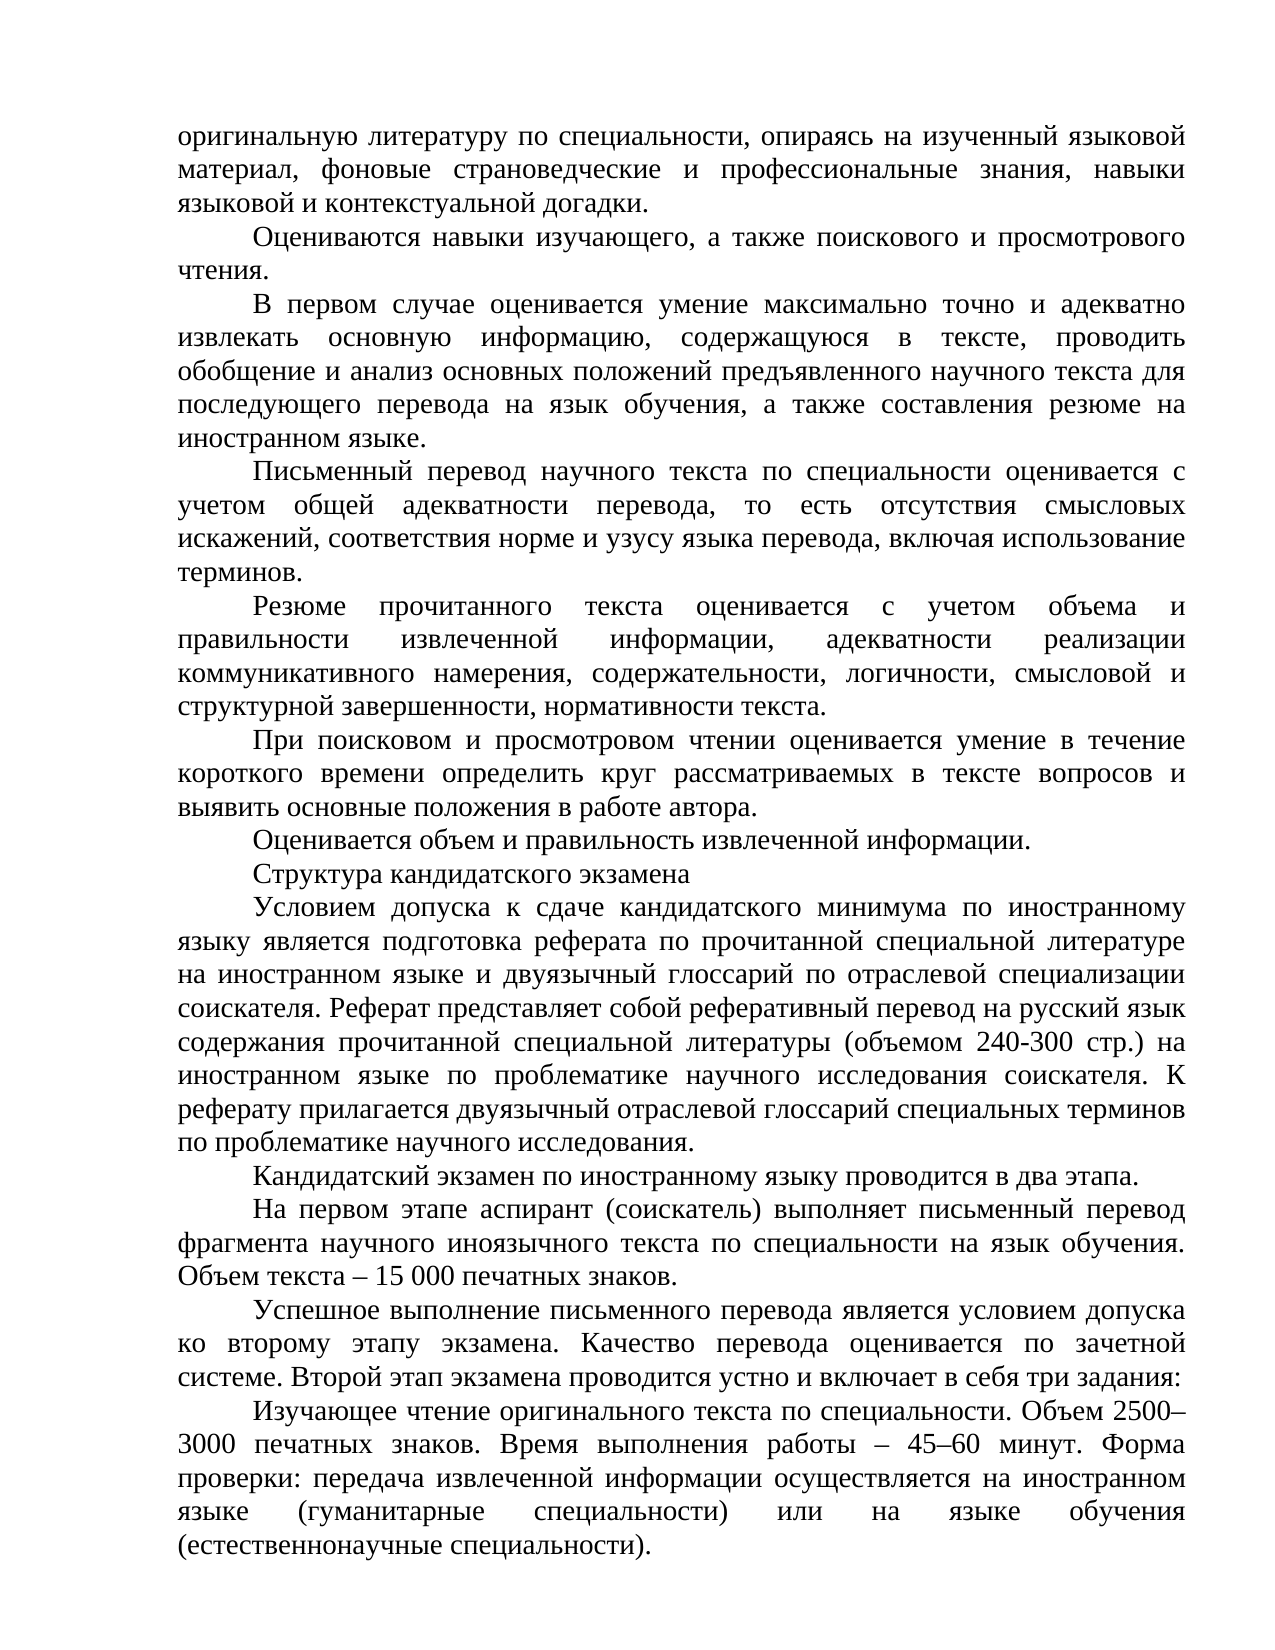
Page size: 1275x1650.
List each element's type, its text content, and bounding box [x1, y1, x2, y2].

text На первом этапе аспирант (соискатель) выполняет письменный перевод фрагмента научного иноязычного текста по специальности на язык обучения. Объем текста – 15 000 печатных знаков. [177, 1191, 1186, 1292]
text Структура кандидатского экзамена [177, 856, 1186, 889]
text Резюме прочитанного текста оценивается с учетом объема и правильности извлеченной информации, адекватности реализации коммуникативного намерения, содержательности, логичности, смысловой и структурной завершенности, нормативности текста. [177, 588, 1186, 722]
text Оцениваются навыки изучающего, а также поискового и просмотрового чтения. [177, 219, 1186, 286]
text Условием допуска к сдаче кандидатского минимума по иностранному языку является подготовка реферата по прочитанной специальной литературе на иностранном языке и двуязычный глоссарий по отраслевой специализации соискателя. Реферат представляет собой реферативный перевод на русский язык содержания прочитанной специальной литературы (объемом 240-300 стр.) на иностранном языке по проблематике научного исследования соискателя. К реферату прилагается двуязычный отраслевой глоссарий специальных терминов по проблематике научного исследования. [177, 889, 1186, 1158]
text Кандидатский экзамен по иностранному языку проводится в два этапа. [177, 1158, 1186, 1191]
text Изучающее чтение оригинального текста по специальности. Объем 2500–3000 печатных знаков. Время выполнения работы – 45–60 минут. Форма проверки: передача извлеченной информации осуществляется на иностранном языке (гуманитарные специальности) или на языке обучения (естественнонаучные специальности). [177, 1393, 1186, 1560]
text В первом случае оценивается умение максимально точно и адекватно извлекать основную информацию, содержащуюся в тексте, проводить обобщение и анализ основных положений предъявленного научного текста для последующего перевода на язык обучения, а также составления резюме на иностранном языке. [177, 286, 1186, 453]
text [177, 118, 1186, 219]
text Письменный перевод научного текста по специальности оценивается с учетом общей адекватности перевода, то есть отсутствия смысловых искажений, соответствия норме и узусу языка перевода, включая использование терминов. [177, 453, 1186, 588]
text Оценивается объем и правильность извлеченной информации. [177, 822, 1186, 856]
text При поисковом и просмотровом чтении оценивается умение в течение короткого времени определить круг рассматриваемых в тексте вопросов и выявить основные положения в работе автора. [177, 722, 1186, 822]
text Успешное выполнение письменного перевода является условием допуска ко второму этапу экзамена. Качество перевода оценивается по зачетной системе. Второй этап экзамена проводится устно и включает в себя три задания: [177, 1292, 1186, 1393]
